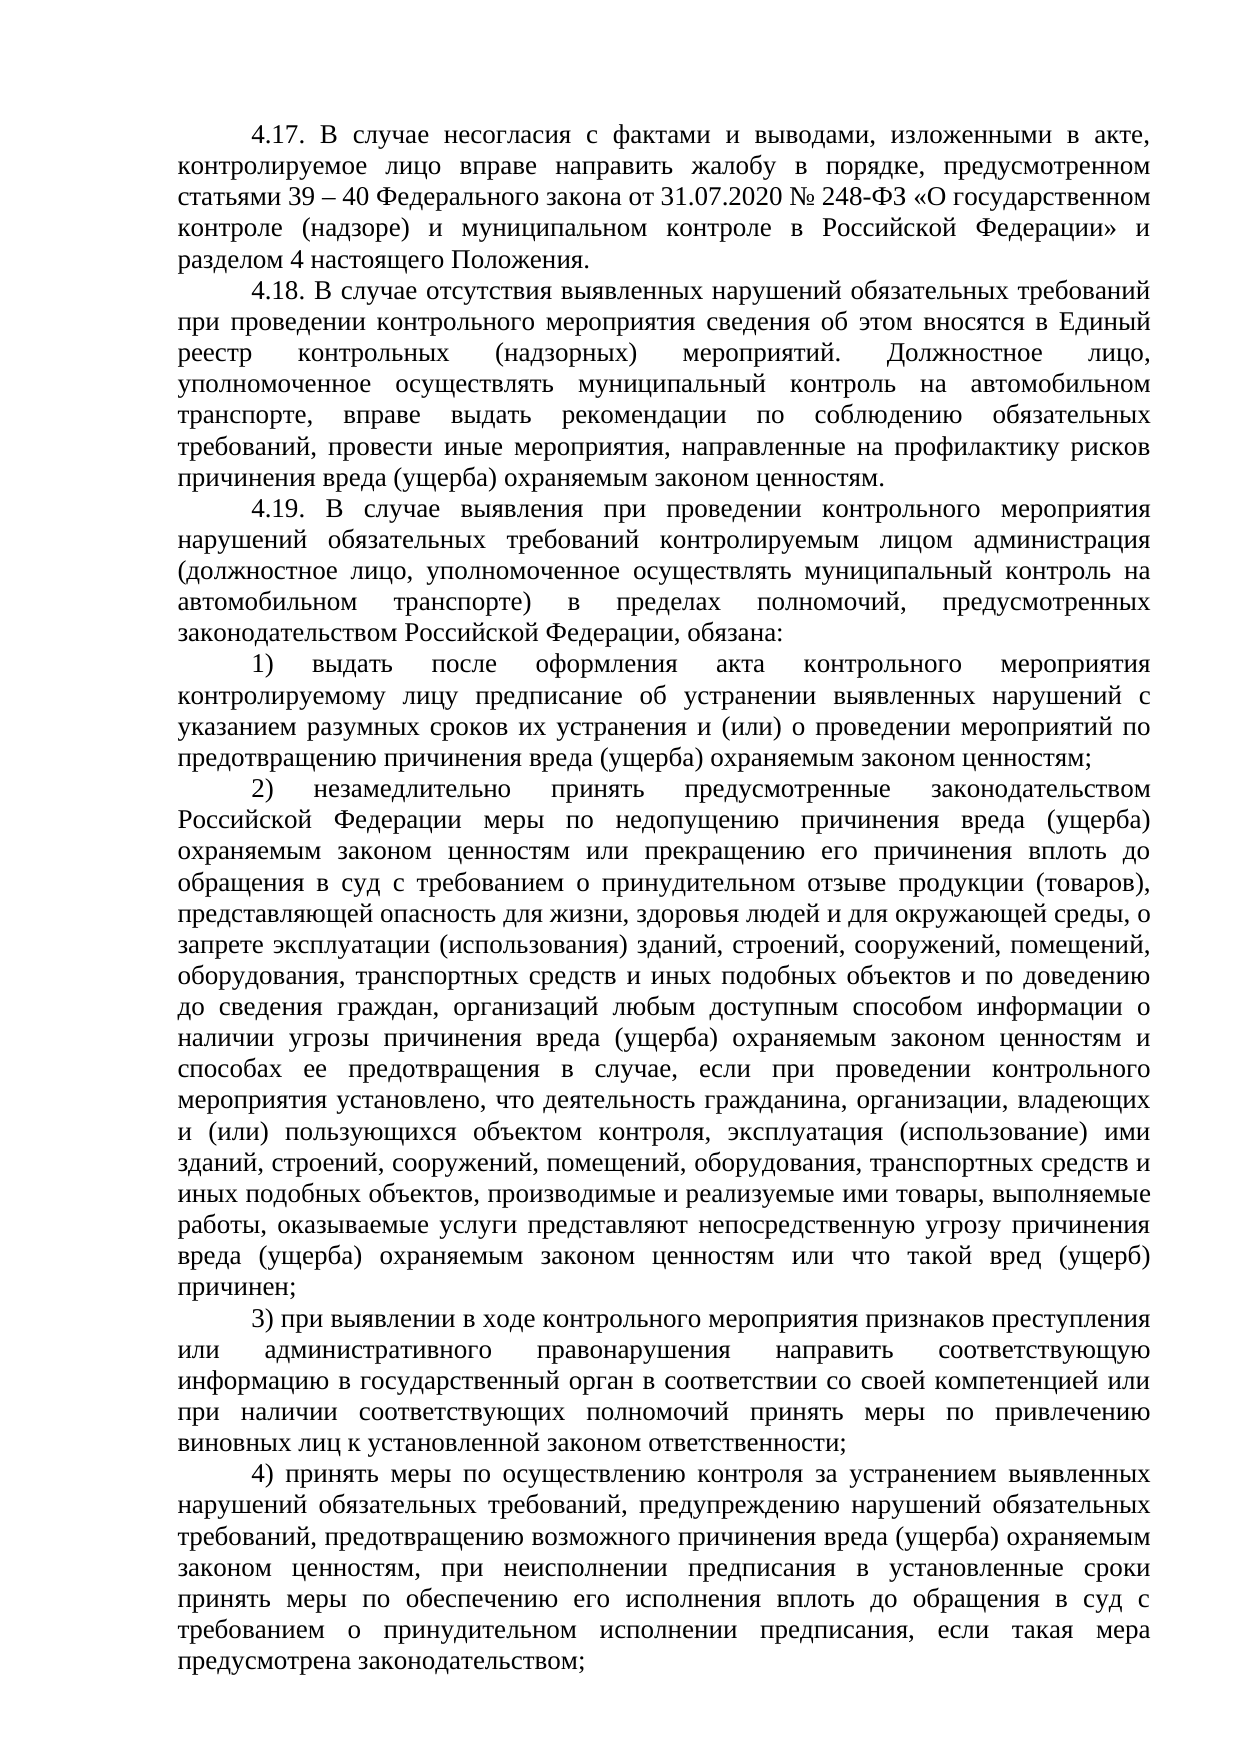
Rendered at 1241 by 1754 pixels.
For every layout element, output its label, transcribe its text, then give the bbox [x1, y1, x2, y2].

text 3) при выявлении в ходе контрольного мероприятия признаков преступления или административного правонарушения направить соответствующую информацию в государственный орган в соответствии со своей компетенцией или при наличии соответствующих полномочий принять меры по привлечению виновных лиц к установленной законом ответственности; [177, 1302, 1152, 1457]
text 4.19. В случае выявления при проведении контрольного мероприятия нарушений обязательных требований контролируемым лицом администрация (должностное лицо, уполномоченное осуществлять муниципальный контроль на автомобильном транспорте) в пределах полномочий, предусмотренных законодательством Российской Федерации, обязана: [177, 492, 1152, 648]
text 4.18. В случае отсутствия выявленных нарушений обязательных требований при проведении контрольного мероприятия сведения об этом вносятся в Единый реестр контрольных (надзорных) мероприятий. Должностное лицо, уполномоченное осуществлять муниципальный контроль на автомобильном транспорте, вправе выдать рекомендации по соблюдению обязательных требований, провести иные мероприятия, направленные на профилактику рисков причинения вреда (ущерба) охраняемым законом ценностям. [177, 274, 1152, 492]
text 4) принять меры по осуществлению контроля за устранением выявленных нарушений обязательных требований, предупреждению нарушений обязательных требований, предотвращению возможного причинения вреда (ущерба) охраняемым законом ценностям, при неисполнении предписания в установленные сроки принять меры по обеспечению его исполнения вплоть до обращения в суд с требованием о принудительном исполнении предписания, если такая мера предусмотрена законодательством; [177, 1457, 1152, 1675]
text 2) незамедлительно принять предусмотренные законодательством Российской Федерации меры по недопущению причинения вреда (ущерба) охраняемым законом ценностям или прекращению его причинения вплоть до обращения в суд с требованием о принудительном отзыве продукции (товаров), представляющей опасность для жизни, здоровья людей и для окружающей среды, о запрете эксплуатации (использования) зданий, строений, сооружений, помещений, оборудования, транспортных средств и иных подобных объектов и по доведению до сведения граждан, организаций любым доступным способом информации о наличии угрозы причинения вреда (ущерба) охраняемым законом ценностям и способах ее предотвращения в случае, если при проведении контрольного мероприятия установлено, что деятельность гражданина, организации, владеющих и (или) пользующихся объектом контроля, эксплуатация (использование) ими зданий, строений, сооружений, помещений, оборудования, транспортных средств и иных подобных объектов, производимые и реализуемые ими товары, выполняемые работы, оказываемые услуги представляют непосредственную угрозу причинения вреда (ущерба) охраняемым законом ценностям или что такой вред (ущерб) причинен; [177, 772, 1152, 1302]
text 4.17. В случае несогласия с фактами и выводами, изложенными в акте, контролируемое лицо вправе направить жалобу в порядке, предусмотренном статьями 39 – 40 Федерального закона от 31.07.2020 № 248-ФЗ «О государственном контроле (надзоре) и муниципальном контроле в Российской Федерации» и разделом 4 настоящего Положения. [177, 118, 1152, 274]
text 1) выдать после оформления акта контрольного мероприятия контролируемому лицу предписание об устранении выявленных нарушений с указанием разумных сроков их устранения и (или) о проведении мероприятий по предотвращению причинения вреда (ущерба) охраняемым законом ценностям; [177, 648, 1152, 772]
